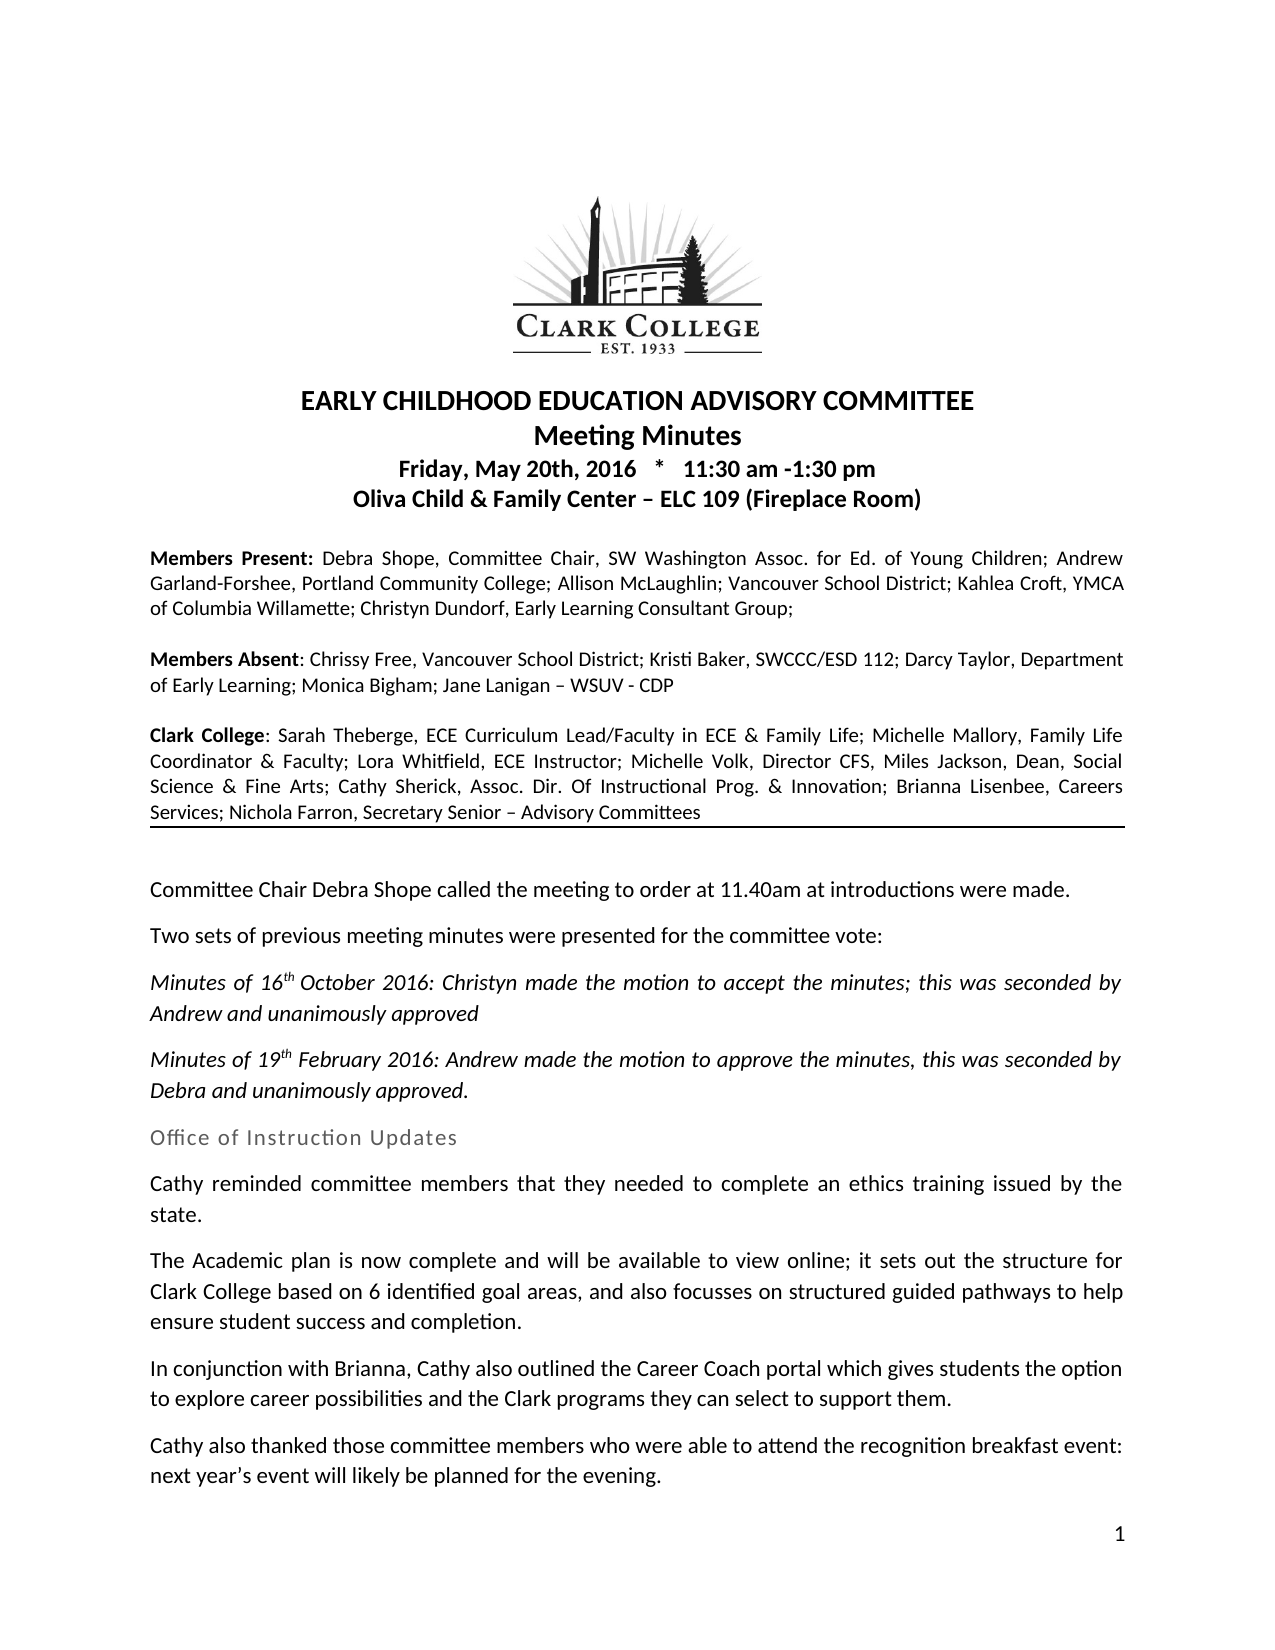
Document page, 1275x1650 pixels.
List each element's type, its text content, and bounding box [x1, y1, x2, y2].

text Cathy also thanked those committee members who were able to attend the recognition breakfast event: next year’s event will likely be planned for the evening. [150, 1431, 1125, 1489]
picture [513, 196, 762, 354]
text EARLY CHILDHOOD EDUCATION ADVISORY COMMITTEE [150, 382, 1125, 417]
text Meeting Minutes [150, 417, 1125, 453]
text Friday, May 20th, 2016 * 11:30 am -1:30 pm [150, 453, 1125, 484]
text The Academic plan is now complete and will be available to view online; it sets out the structure for Clark College based on 6 identified goal areas, and also focusses on structured guided pathways to help ensure student success and completion. [150, 1247, 1125, 1335]
text In conjunction with Brianna, Cathy also outlined the Career Coach portal which gives students the option to explore career possibilities and the Clark programs they can select to support them. [150, 1354, 1125, 1412]
text Members Absent: Chrissy Free, Vancouver School District; Kristi Baker, SWCCC/ESD 112; Darcy Taylor, Department of Early Learning; Monica Bigham; Jane Lanigan – WSUV - CDP [150, 646, 1125, 697]
text Committee Chair Debra Shope called the meeting to order at 11.40am at introductions were made. [150, 875, 1125, 903]
subtitle Office of Instruction Updates [150, 1123, 1125, 1151]
text Cathy reminded committee members that they needed to complete an ethics training issued by the state. [150, 1169, 1125, 1228]
text Clark College: Sarah Theberge, ECE Curriculum Lead/Faculty in ECE & Family Life; Michelle Mallory, Family Life Coordinator & Faculty; Lora Whitfield, ECE Instructor; Michelle Volk, Director CFS, Miles Jackson, Dean, Social Science & Fine Arts; Cathy Sherick, Assoc. Dir. Of Instructional Prog. & Innovation; Brianna Lisenbee, Careers Services; Nichola Farron, Secretary Senior – Advisory Committees [150, 723, 1125, 826]
text Oliva Child & Family Center – ELC 109 (Fireplace Room) [150, 484, 1125, 514]
text Minutes of 19th February 2016: Andrew made the motion to approve the minutes, this was seconded by Debra and unanimously approved. [150, 1046, 1125, 1104]
text Minutes of 16th October 2016: Christyn made the motion to accept the minutes; this was seconded by Andrew and unanimously approved [150, 968, 1125, 1027]
text Two sets of previous meeting minutes were presented for the committee vote: [150, 922, 1125, 950]
text Members Present: Debra Shope, Committee Chair, SW Washington Assoc. for Ed. of Young Children; Andrew Garland-Forshee, Portland Community College; Allison McLaughlin; Vancouver School District; Kahlea Croft, YMCA of Columbia Willamette; Christyn Dundorf, Early Learning Consultant Group; [150, 545, 1125, 621]
